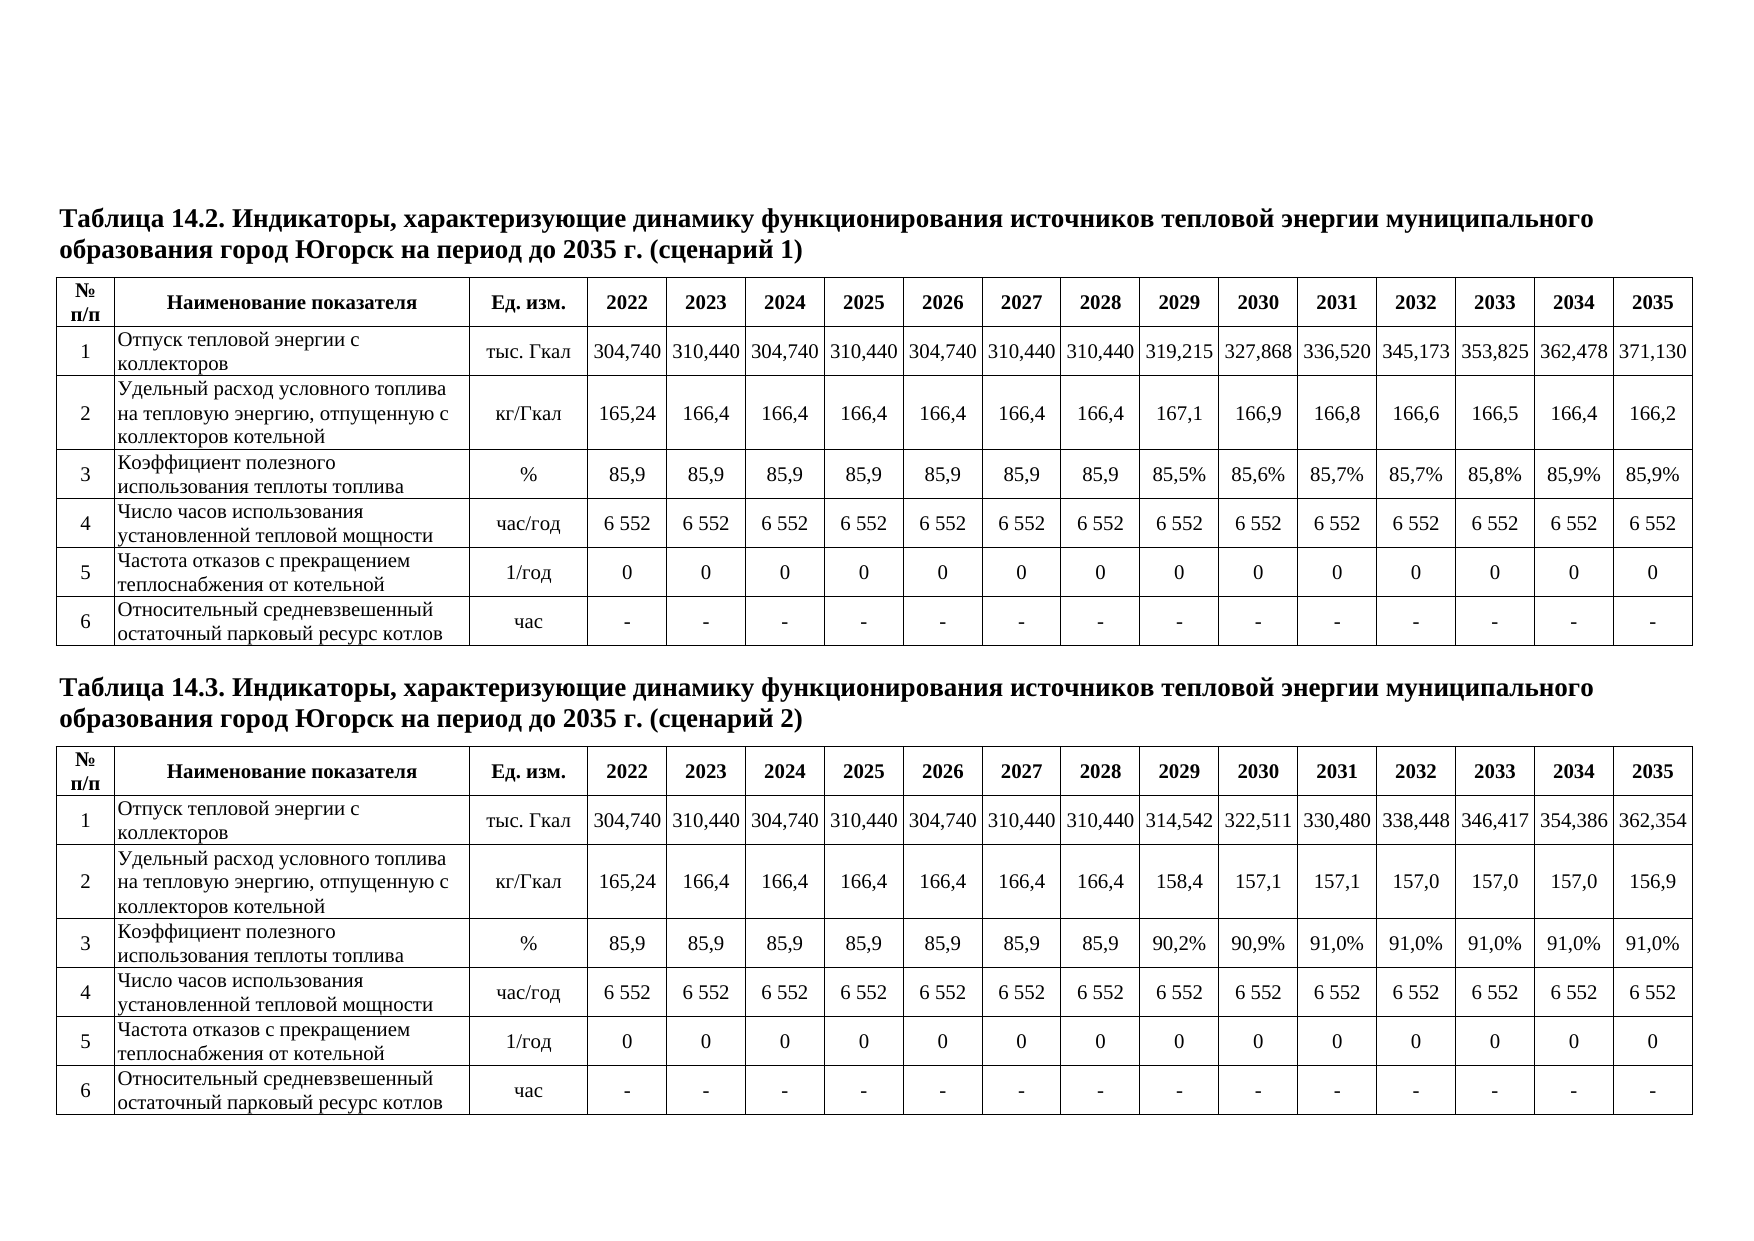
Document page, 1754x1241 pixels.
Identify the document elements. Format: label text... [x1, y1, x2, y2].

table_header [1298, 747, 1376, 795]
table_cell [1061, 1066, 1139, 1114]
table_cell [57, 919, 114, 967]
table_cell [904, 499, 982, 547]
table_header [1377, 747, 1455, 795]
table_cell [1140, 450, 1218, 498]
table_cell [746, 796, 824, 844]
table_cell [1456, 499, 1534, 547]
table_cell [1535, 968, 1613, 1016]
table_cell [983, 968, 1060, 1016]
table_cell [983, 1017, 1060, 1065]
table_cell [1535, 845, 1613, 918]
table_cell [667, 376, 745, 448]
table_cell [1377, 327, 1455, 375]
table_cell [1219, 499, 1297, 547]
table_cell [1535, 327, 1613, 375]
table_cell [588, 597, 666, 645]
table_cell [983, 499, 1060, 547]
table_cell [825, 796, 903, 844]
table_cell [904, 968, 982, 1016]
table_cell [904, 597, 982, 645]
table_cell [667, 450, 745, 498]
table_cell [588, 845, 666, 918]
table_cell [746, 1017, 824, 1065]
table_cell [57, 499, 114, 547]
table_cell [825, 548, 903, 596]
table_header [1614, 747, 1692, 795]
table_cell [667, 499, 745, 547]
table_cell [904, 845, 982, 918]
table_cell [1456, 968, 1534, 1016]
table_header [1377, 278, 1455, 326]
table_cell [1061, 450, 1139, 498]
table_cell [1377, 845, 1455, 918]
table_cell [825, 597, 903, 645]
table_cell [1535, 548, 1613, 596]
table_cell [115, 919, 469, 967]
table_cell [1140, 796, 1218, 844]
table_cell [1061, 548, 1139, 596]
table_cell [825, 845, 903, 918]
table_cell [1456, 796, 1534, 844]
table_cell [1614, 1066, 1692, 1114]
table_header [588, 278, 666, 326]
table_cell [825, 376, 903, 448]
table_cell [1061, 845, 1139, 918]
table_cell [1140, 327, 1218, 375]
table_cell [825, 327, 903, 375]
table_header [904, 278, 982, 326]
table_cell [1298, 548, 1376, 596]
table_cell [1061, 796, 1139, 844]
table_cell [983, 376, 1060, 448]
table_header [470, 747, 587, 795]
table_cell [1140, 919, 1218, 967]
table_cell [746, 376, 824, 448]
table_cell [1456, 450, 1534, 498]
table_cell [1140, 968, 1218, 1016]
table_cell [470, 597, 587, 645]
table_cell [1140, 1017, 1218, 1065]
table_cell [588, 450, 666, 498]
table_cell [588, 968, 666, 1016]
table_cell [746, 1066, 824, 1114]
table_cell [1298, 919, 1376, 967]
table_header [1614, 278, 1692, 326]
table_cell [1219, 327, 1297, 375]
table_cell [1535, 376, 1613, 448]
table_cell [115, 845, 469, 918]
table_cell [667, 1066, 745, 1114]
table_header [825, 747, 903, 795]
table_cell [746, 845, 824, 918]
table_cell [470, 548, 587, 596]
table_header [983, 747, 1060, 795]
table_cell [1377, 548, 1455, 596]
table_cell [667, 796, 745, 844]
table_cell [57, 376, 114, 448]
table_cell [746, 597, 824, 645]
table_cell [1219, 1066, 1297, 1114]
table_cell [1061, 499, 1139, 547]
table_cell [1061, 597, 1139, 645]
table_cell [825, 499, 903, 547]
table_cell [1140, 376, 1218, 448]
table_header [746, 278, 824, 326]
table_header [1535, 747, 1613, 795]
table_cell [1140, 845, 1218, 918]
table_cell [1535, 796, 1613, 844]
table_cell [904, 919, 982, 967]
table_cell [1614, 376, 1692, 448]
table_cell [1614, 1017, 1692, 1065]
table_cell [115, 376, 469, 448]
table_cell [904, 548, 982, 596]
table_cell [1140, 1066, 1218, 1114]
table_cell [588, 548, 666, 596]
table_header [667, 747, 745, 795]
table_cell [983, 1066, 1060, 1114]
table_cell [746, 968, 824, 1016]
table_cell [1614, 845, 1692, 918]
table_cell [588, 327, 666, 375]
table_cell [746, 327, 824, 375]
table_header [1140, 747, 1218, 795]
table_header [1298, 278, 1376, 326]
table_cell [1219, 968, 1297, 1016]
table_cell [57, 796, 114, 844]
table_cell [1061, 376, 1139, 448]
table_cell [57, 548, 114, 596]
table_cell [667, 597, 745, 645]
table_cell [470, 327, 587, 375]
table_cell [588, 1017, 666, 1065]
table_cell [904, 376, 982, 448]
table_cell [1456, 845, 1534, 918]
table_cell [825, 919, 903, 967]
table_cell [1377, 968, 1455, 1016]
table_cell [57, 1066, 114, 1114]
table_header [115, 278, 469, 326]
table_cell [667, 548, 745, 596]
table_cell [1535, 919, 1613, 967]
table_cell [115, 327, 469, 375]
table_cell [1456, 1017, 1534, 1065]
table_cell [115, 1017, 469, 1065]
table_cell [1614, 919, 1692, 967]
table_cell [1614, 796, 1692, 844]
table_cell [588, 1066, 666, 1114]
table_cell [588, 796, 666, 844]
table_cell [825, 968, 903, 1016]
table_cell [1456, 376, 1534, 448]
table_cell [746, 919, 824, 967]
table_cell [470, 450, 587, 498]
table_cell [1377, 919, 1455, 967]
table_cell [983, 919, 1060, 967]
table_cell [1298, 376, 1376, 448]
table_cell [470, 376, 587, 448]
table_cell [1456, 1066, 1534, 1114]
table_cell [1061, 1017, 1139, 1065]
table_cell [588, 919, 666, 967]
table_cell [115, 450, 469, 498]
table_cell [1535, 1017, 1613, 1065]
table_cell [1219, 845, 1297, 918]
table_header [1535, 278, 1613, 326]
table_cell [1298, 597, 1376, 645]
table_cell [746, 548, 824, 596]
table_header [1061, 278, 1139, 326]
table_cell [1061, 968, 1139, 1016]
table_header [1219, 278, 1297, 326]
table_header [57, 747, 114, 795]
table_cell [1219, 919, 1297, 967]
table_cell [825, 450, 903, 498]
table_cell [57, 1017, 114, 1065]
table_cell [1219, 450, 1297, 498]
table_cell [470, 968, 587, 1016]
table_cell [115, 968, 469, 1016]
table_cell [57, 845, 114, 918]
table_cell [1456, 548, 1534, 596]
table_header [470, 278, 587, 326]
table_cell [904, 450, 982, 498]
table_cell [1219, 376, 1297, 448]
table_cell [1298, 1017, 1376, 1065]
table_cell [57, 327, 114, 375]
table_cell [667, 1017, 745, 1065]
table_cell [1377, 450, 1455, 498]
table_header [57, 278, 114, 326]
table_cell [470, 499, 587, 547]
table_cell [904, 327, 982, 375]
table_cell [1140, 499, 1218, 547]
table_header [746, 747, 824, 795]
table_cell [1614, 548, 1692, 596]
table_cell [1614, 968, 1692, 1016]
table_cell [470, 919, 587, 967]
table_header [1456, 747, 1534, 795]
text Индикаторы, характеризующие динамику функционирования источников тепловой энергии муниципального образования город Югорск на период до 2035 г. (сценарий 1) [59, 202, 1695, 264]
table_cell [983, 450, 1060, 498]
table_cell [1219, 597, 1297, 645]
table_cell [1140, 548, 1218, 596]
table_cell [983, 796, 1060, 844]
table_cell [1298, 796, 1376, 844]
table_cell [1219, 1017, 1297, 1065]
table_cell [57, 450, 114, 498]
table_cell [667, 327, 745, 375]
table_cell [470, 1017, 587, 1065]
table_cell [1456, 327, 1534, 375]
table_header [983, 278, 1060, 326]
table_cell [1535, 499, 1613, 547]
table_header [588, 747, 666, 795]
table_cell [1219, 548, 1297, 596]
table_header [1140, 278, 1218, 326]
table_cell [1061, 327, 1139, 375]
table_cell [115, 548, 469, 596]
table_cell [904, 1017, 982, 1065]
text Индикаторы, характеризующие динамику функционирования источников тепловой энергии муниципального образования город Югорск на период до 2035 г. (сценарий 2) [59, 671, 1695, 733]
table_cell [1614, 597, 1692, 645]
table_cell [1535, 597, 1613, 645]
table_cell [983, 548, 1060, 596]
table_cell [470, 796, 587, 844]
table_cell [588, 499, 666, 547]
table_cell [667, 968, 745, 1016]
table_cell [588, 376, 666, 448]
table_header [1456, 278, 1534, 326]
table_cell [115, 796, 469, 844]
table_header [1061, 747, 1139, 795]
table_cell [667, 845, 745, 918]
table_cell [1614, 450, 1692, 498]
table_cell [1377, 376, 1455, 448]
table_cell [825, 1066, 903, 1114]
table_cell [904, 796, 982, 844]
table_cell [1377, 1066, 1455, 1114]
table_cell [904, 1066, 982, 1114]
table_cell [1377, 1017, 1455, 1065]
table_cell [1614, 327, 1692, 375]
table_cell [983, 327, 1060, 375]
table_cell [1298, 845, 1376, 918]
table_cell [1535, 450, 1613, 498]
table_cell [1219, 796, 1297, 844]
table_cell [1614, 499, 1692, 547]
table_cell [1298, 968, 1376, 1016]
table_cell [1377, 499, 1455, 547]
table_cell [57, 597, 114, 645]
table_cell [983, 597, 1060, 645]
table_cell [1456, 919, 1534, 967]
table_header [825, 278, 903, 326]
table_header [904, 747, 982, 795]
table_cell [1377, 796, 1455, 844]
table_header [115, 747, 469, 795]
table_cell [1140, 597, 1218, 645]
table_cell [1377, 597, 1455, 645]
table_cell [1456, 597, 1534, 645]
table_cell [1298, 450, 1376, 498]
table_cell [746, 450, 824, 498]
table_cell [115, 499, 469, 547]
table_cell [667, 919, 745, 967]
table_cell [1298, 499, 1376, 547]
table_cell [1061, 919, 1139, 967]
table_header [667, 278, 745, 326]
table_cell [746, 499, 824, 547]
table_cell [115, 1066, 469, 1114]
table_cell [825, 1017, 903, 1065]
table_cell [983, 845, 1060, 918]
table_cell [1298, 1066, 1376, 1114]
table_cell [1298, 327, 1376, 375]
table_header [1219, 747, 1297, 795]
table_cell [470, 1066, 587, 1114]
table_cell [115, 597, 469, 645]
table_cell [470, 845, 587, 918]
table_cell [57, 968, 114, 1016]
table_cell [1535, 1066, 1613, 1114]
